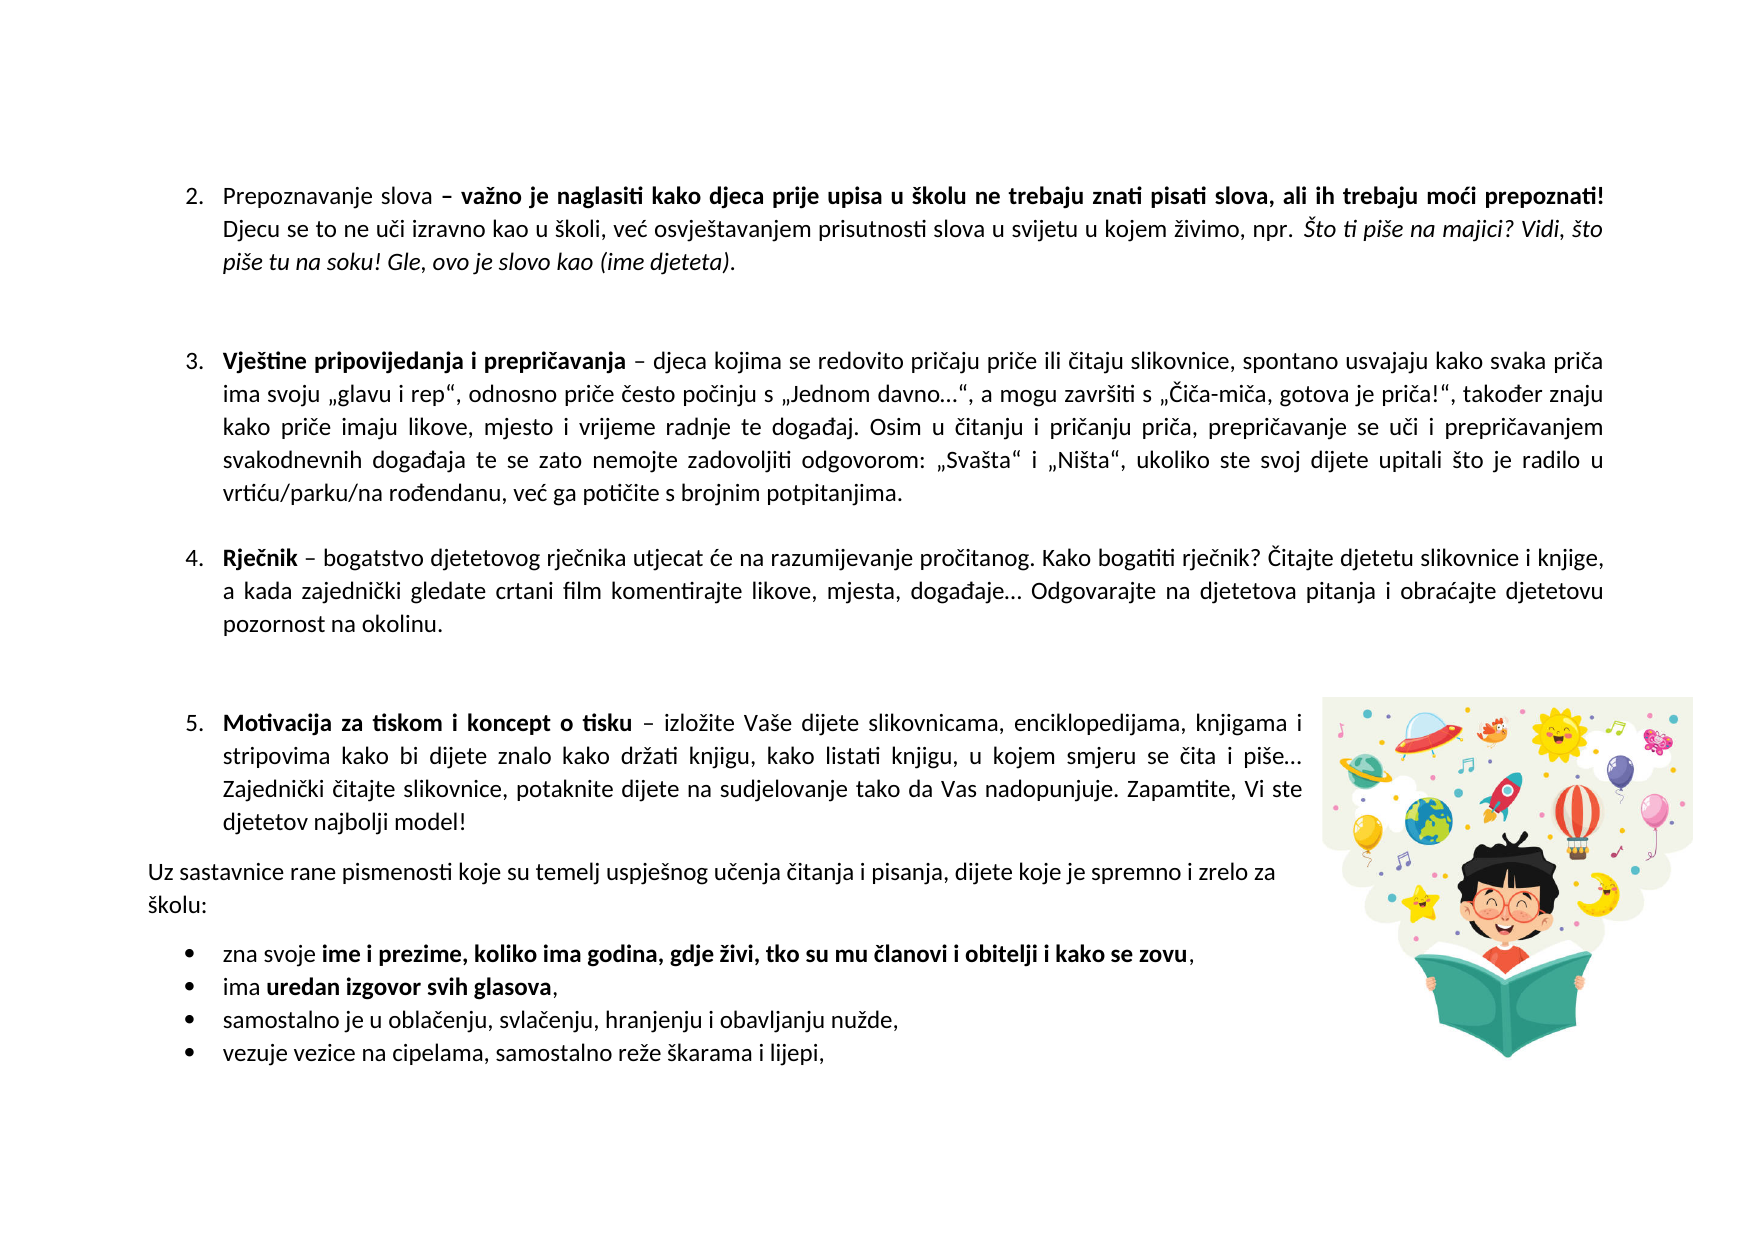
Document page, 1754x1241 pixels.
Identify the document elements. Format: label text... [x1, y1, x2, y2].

list Vještine pripovijedanja i prepričavanja – djeca kojima se redovito pričaju priče ili čitaju slikovnice, spontano usvajaju kako svaka priča ima svoju „glavu i rep“, odnosno priče često počinju s „Jednom davno…“, a mogu završiti s „Čiča-miča, gotova je priča!“, također znaju kako priče imaju likove, mjesto i vrijeme radnje te događaj. Osim u čitanju i pričanju priča, prepričavanje se uči i prepričavanjem svakodnevnih događaja te se zato nemojte zadovoljiti odgovorom: „Svašta“ i „Ništa“, ukoliko ste svoj dijete upitali što je radilo u vrtiću/parku/na rođendanu, već ga potičite s brojnim potpitanjima. [185, 345, 1606, 507]
list Motivacija za tiskom i koncept o tisku – izložite Vaše dijete slikovnicama, enciklopedijama, knjigama i stripovima kako bi dijete znalo kako držati knjigu, kako listati knjigu, u kojem smjeru se čita i piše… Zajednički čitajte slikovnice, potaknite dijete na sudjelovanje tako da Vas nadopunjuje. Zapamtite, Vi ste djetetov najbolji model! [185, 708, 1322, 837]
list Rječnik – bogatstvo djetetovog rječnika utjecat će na razumijevanje pročitanog. Kako bogatiti rječnik? Čitajte djetetu slikovnice i knjige, a kada zajednički gledate crtani film komentirajte likove, mjesta, događaje… Odgovarajte na djetetova pitanja i obraćajte djetetovu pozornost na okolinu. [185, 543, 1606, 639]
text Uz sastavnice rane pismenosti koje su temelj uspješnog učenja čitanja i pisanja, dijete koje je spremno i zrelo za školu: [148, 856, 1322, 919]
list Prepoznavanje slova – važno je naglasiti kako djeca prije upisa u školu ne trebaju znati pisati slova, ali ih trebaju moći prepoznati! Djecu se to ne uči izravno kao u školi, već osvještavanjem prisutnosti slova u svijetu u kojem živimo, npr. Što ti piše na majici? Vidi, što piše tu na soku! Gle, ovo je slovo kao (ime djeteta). [185, 181, 1606, 277]
list ima uredan izgovor svih glasova, [185, 971, 1322, 1002]
list vezuje vezice na cipelama, samostalno reže škarama i lijepi, [185, 1037, 1322, 1068]
picture [1322, 697, 1693, 1068]
list zna svoje ime i prezime, koliko ima godina, gdje živi, tko su mu članovi i obitelji i kako se zovu, [185, 938, 1322, 969]
list samostalno je u oblačenju, svlačenju, hranjenju i obavljanju nužde, [185, 1004, 1322, 1035]
